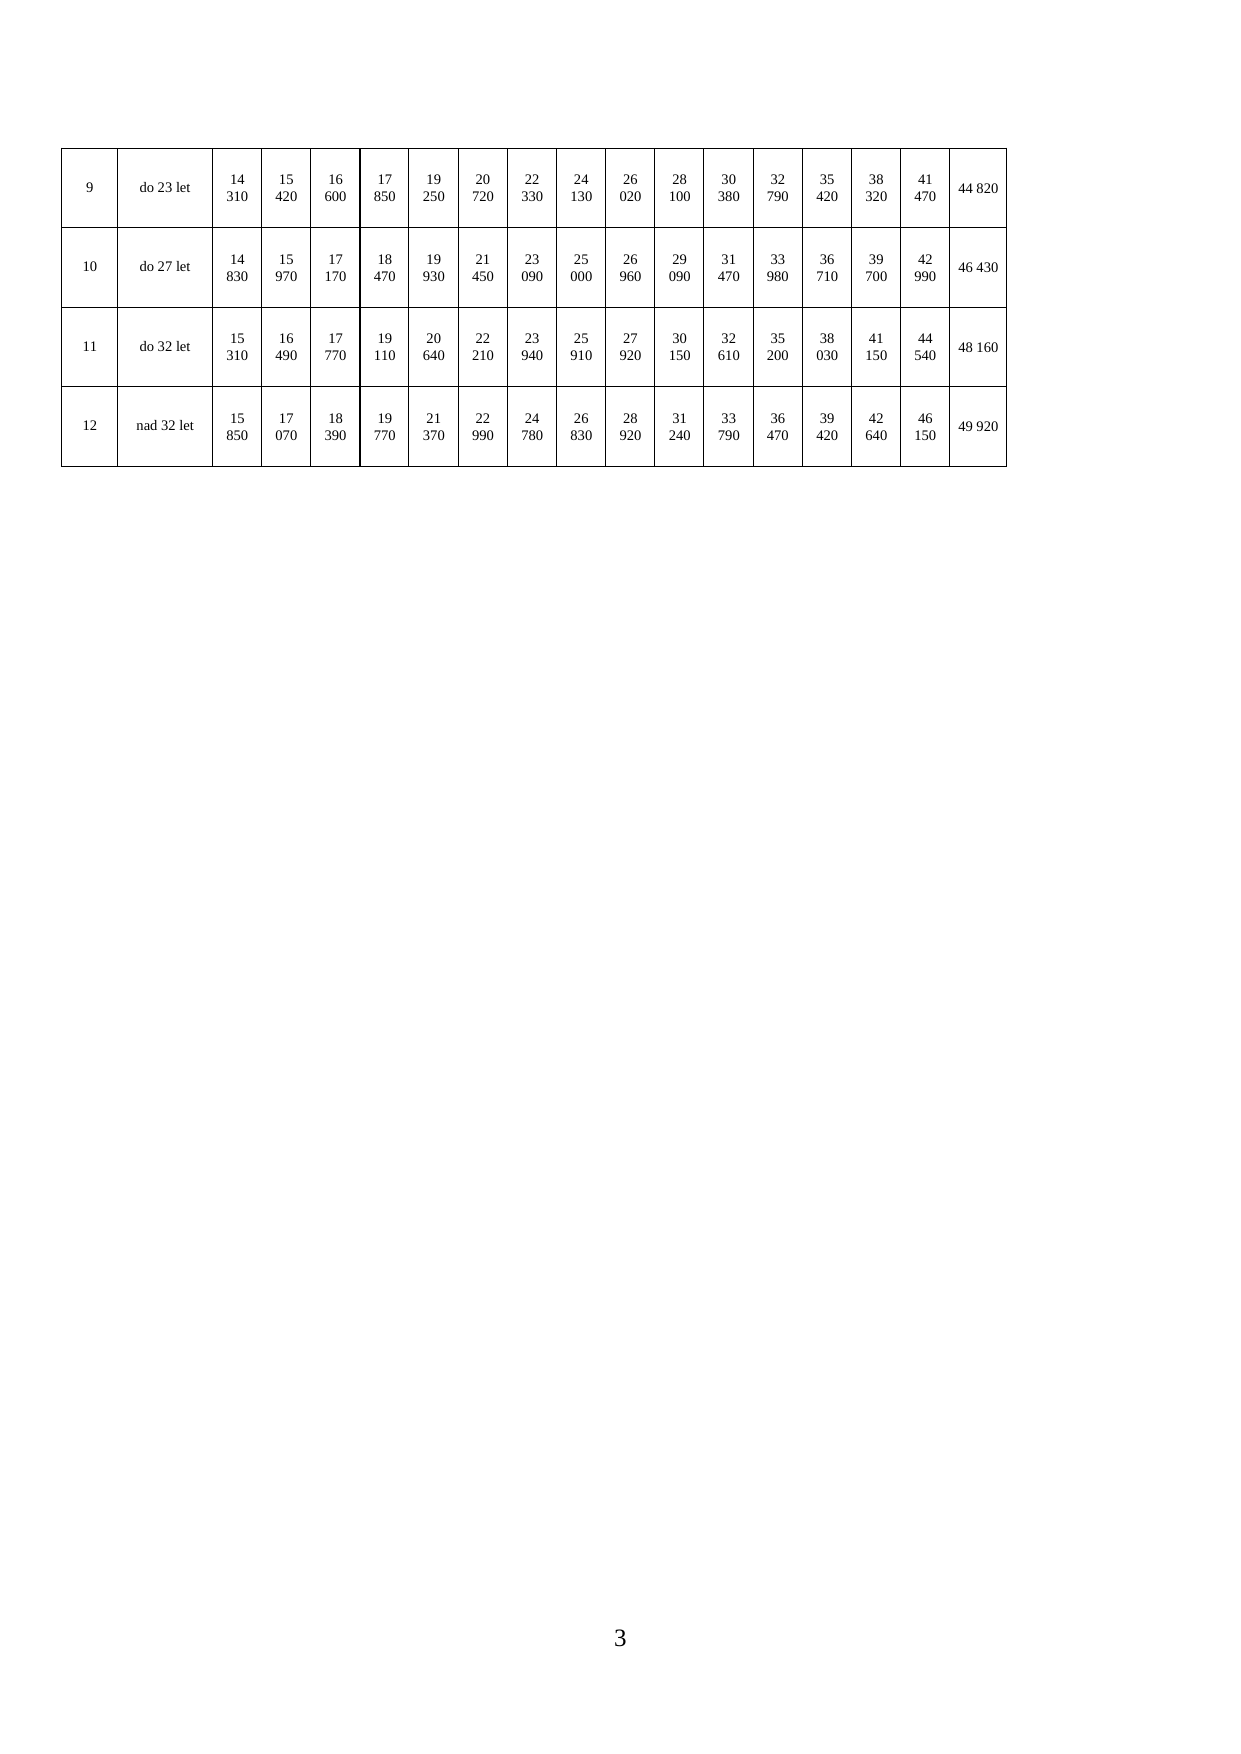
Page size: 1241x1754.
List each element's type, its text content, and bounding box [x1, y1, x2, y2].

table_cell 11 [62, 308, 117, 386]
table_cell 17 770 [311, 308, 359, 386]
table_cell 46 150 [901, 387, 949, 466]
table_cell 21 450 [459, 228, 507, 307]
table_cell 10 [62, 228, 117, 307]
table_cell 33 980 [754, 228, 802, 307]
table_cell 19 930 [409, 228, 458, 307]
table_cell 29 090 [655, 228, 703, 307]
table_cell 26 960 [606, 228, 654, 307]
table_cell 33 790 [704, 387, 753, 466]
table_cell 9 [62, 149, 117, 227]
table_cell 38 320 [852, 149, 900, 227]
table_cell 36 710 [803, 228, 851, 307]
table_cell 21 370 [409, 387, 458, 466]
table_cell 15 970 [262, 228, 310, 307]
table_cell 35 420 [803, 149, 851, 227]
table_cell 20 720 [459, 149, 507, 227]
table_cell 12 [62, 387, 117, 466]
table_cell 36 470 [754, 387, 802, 466]
table_cell 27 920 [606, 308, 654, 386]
table_cell 23 940 [508, 308, 556, 386]
table_cell do 23 let [118, 149, 212, 227]
table_cell 26 020 [606, 149, 654, 227]
table_cell 25 000 [557, 228, 605, 307]
table_cell 23 090 [508, 228, 556, 307]
table_cell 18 470 [361, 228, 408, 307]
table_cell 49 920 [950, 387, 1006, 466]
table_cell 35 200 [754, 308, 802, 386]
table_cell 31 470 [704, 228, 753, 307]
table_cell 30 380 [704, 149, 753, 227]
table_cell 26 830 [557, 387, 605, 466]
table_cell 28 100 [655, 149, 703, 227]
table_cell 22 330 [508, 149, 556, 227]
table_cell 19 770 [361, 387, 408, 466]
table_cell 24 130 [557, 149, 605, 227]
table_cell 24 780 [508, 387, 556, 466]
table_cell 18 390 [311, 387, 359, 466]
table_cell nad 32 let [118, 387, 212, 466]
table_cell 25 910 [557, 308, 605, 386]
table_cell 44 820 [950, 149, 1006, 227]
table_cell 42 640 [852, 387, 900, 466]
table_cell 14 310 [213, 149, 261, 227]
table_cell 32 610 [704, 308, 753, 386]
table_cell 38 030 [803, 308, 851, 386]
table_cell do 27 let [118, 228, 212, 307]
table_cell 19 110 [361, 308, 408, 386]
table_cell 44 540 [901, 308, 949, 386]
table_cell 16 490 [262, 308, 310, 386]
table_cell 14 830 [213, 228, 261, 307]
table_cell 15 420 [262, 149, 310, 227]
table_cell 28 920 [606, 387, 654, 466]
table_cell 22 210 [459, 308, 507, 386]
table_cell 32 790 [754, 149, 802, 227]
table_cell 15 310 [213, 308, 261, 386]
table_cell 15 850 [213, 387, 261, 466]
table_cell 16 600 [311, 149, 359, 227]
table_cell 19 250 [409, 149, 458, 227]
table_cell 48 160 [950, 308, 1006, 386]
table_cell 41 150 [852, 308, 900, 386]
table_cell do 32 let [118, 308, 212, 386]
table_cell 22 990 [459, 387, 507, 466]
table_cell 17 850 [361, 149, 408, 227]
table_cell 42 990 [901, 228, 949, 307]
table_cell 39 420 [803, 387, 851, 466]
table_cell 39 700 [852, 228, 900, 307]
table_cell 17 170 [311, 228, 359, 307]
table_cell 30 150 [655, 308, 703, 386]
table_cell 17 070 [262, 387, 310, 466]
table_cell 41 470 [901, 149, 949, 227]
table_cell 46 430 [950, 228, 1006, 307]
table_cell 31 240 [655, 387, 703, 466]
table_cell 20 640 [409, 308, 458, 386]
